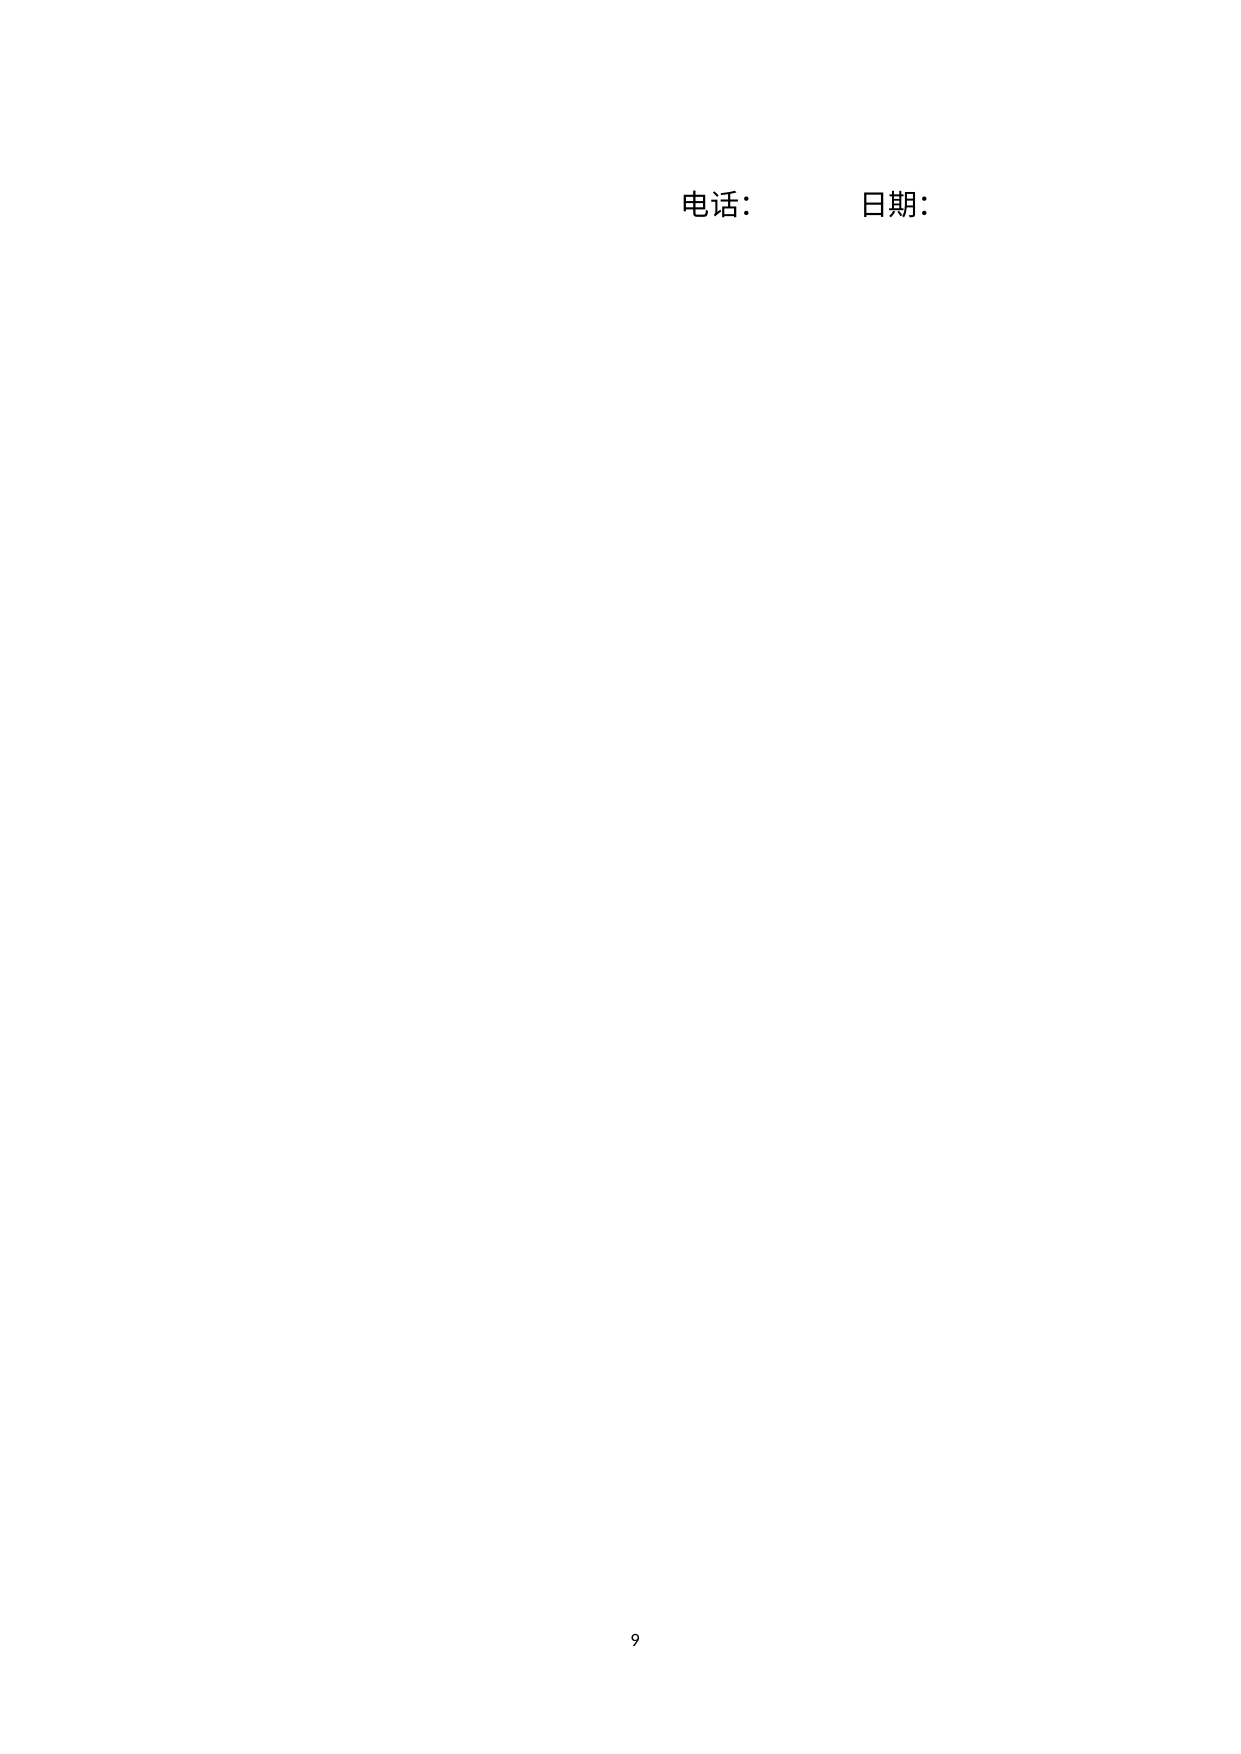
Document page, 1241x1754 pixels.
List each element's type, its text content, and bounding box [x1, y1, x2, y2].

text 电话： 日期： [148, 182, 1122, 224]
